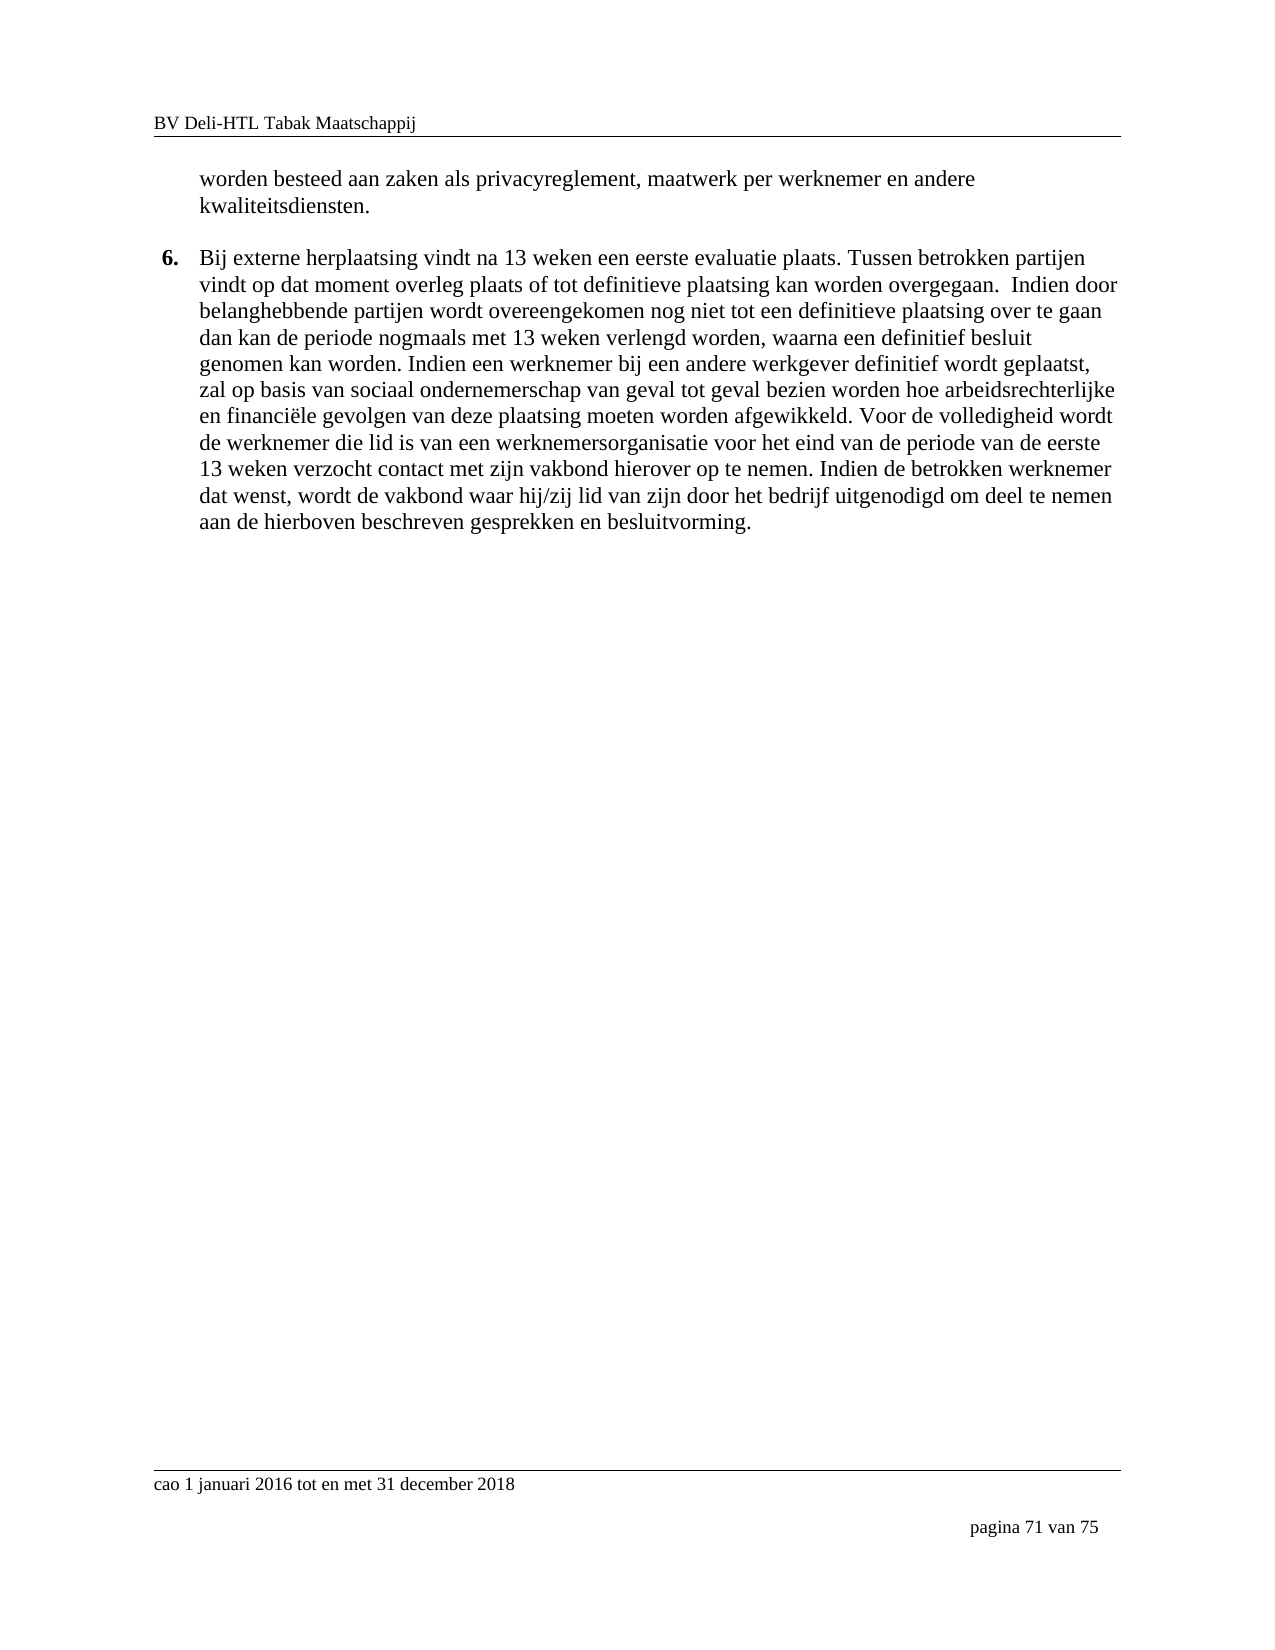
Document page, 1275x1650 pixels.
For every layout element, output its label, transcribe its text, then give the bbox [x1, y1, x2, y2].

list Bij externe herplaatsing vindt na 13 weken een eerste evaluatie plaats. Tussen betrokken partijen vindt op dat moment overleg plaats of tot definitieve plaatsing kan worden overgegaan. Indien door belanghebbende partijen wordt overeengekomen nog niet tot een definitieve plaatsing over te gaan dan kan de periode nogmaals met 13 weken verlengd worden, waarna een definitief besluit genomen kan worden. Indien een werknemer bij een andere werkgever definitief wordt geplaatst, zal op basis van sociaal ondernemerschap van geval tot geval bezien worden hoe arbeidsrechterlijke en financiële gevolgen van deze plaatsing moeten worden afgewikkeld. Voor de volledigheid wordt de werknemer die lid is van een werknemersorganisatie voor het eind van de periode van de eerste 13 weken verzocht contact met zijn vakbond hierover op te nemen. Indien de betrokken werknemer dat wenst, wordt de vakbond waar hij/zij lid van zijn door het bedrijf uitgenodigd om deel te nemen aan de hierboven beschreven gesprekken en besluitvorming. [162, 244, 1121, 534]
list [162, 165, 1121, 218]
